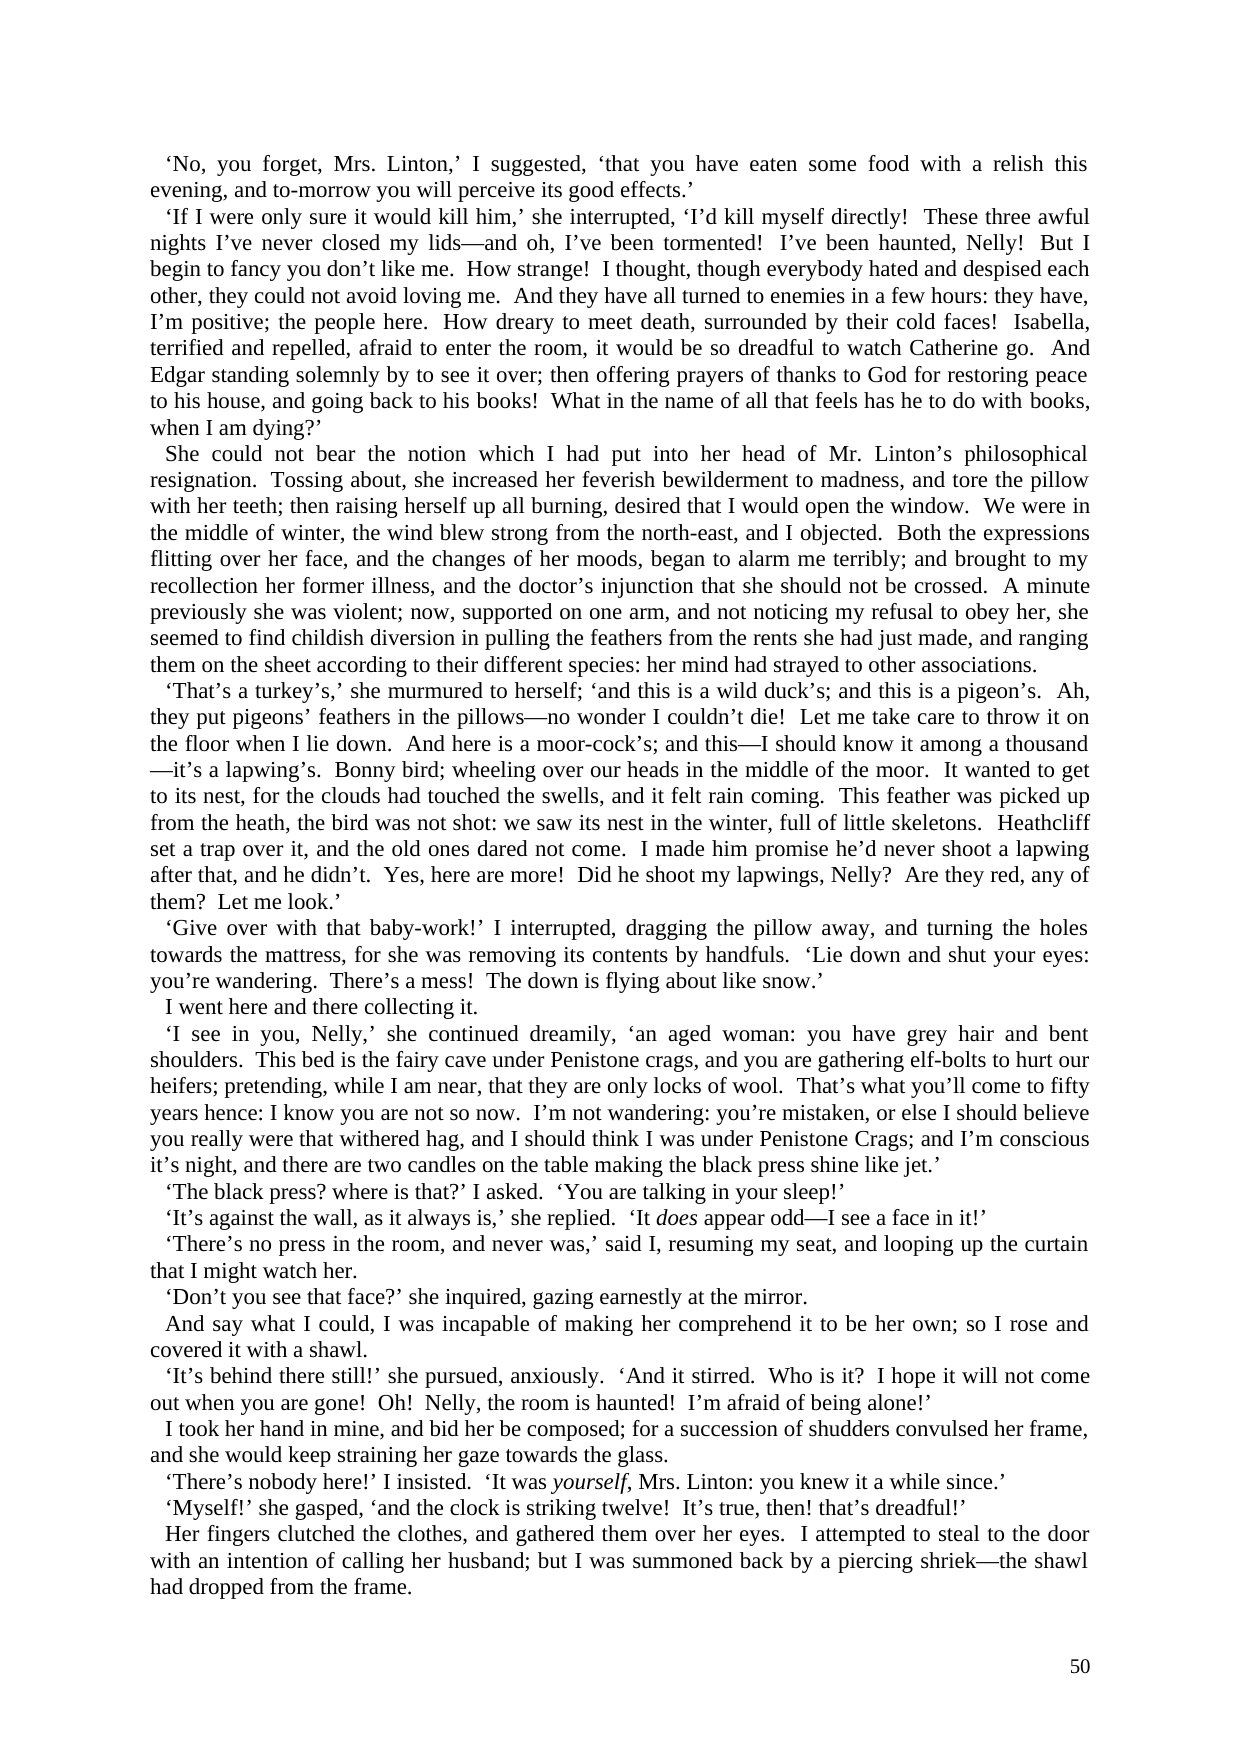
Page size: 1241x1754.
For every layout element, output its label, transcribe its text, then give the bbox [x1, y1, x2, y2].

text ‘I see in you, Nelly,’ she continued dreamily, ‘an aged woman: you have grey hair and bent shoulders. This bed is the fairy cave under Penistone crags, and you are gathering elf-bolts to hurt our heifers; pretending, while I am near, that they are only locks of wool. That’s what you’ll come to fifty years hence: I know you are not so now. I’m not wandering: you’re mistaken, or else I should believe you really were that withered hag, and I should think I was under Penistone Crags; and I’m conscious it’s night, and there are two candles on the table making the black press shine like jet.’ [150, 1020, 1090, 1178]
text ‘That’s a turkey’s,’ she murmured to herself; ‘and this is a wild duck’s; and this is a pigeon’s. Ah, they put pigeons’ feathers in the pillows—no wonder I couldn’t die! Let me take care to throw it on the floor when I lie down. And here is a moor-cock’s; and this—I should know it among a thousand—it’s a lapwing’s. Bonny bird; wheeling over our heads in the middle of the moor. It wanted to get to its nest, for the clouds had touched the swells, and it felt rain coming. This feather was picked up from the heath, the bird was not shot: we saw its nest in the winter, full of little skeletons. Heathcliff set a trap over it, and the old ones dared not come. I made him promise he’d never shoot a lapwing after that, and he didn’t. Yes, here are more! Did he shoot my lapwings, Nelly? Are they red, any of them? Let me look.’ [150, 677, 1090, 914]
text And say what I could, I was incapable of making her comprehend it to be her own; so I rose and covered it with a shawl. [150, 1309, 1090, 1362]
text ‘No, you forget, Mrs. Linton,’ I suggested, ‘that you have eaten some food with a relish this evening, and to-morrow you will perceive its good effects.’ [150, 150, 1090, 203]
text Her fingers clutched the clothes, and gathered them over her eyes. I attempted to steal to the door with an intention of calling her husband; but I was summoned back by a piercing shriek—the shawl had dropped from the frame. [150, 1520, 1090, 1599]
text ‘Don’t you see that face?’ she inquired, gazing earnestly at the mirror. [150, 1283, 1090, 1309]
text I went here and there collecting it. [150, 993, 1090, 1020]
text ‘Give over with that baby-work!’ I interrupted, dragging the pillow away, and turning the holes towards the mattress, for she was removing its contents by handfuls. ‘Lie down and shut your eyes: you’re wandering. There’s a mess! The down is flying about like snow.’ [150, 914, 1090, 993]
text ‘There’s nobody here!’ I insisted. ‘It was yourself, Mrs. Linton: you knew it a while since.’ [150, 1468, 1090, 1494]
text ‘There’s no press in the room, and never was,’ said I, resuming my seat, and looping up the curtain that I might watch her. [150, 1231, 1090, 1283]
text I took her hand in mine, and bid her be composed; for a succession of shudders convulsed her frame, and she would keep straining her gaze towards the glass. [150, 1415, 1090, 1468]
text ‘It’s behind there still!’ she pursued, anxiously. ‘And it stirred. Who is it? I hope it will not come out when you are gone! Oh! Nelly, the room is haunted! I’m afraid of being alone!’ [150, 1362, 1090, 1415]
text ‘It’s against the wall, as it always is,’ she replied. ‘It does appear odd—I see a face in it!’ [150, 1204, 1090, 1231]
text ‘If I were only sure it would kill him,’ she interrupted, ‘I’d kill myself directly! These three awful nights I’ve never closed my lids—and oh, I’ve been tormented! I’ve been haunted, Nelly! But I begin to fancy you don’t like me. How strange! I thought, though everybody hated and despised each other, they could not avoid loving me. And they have all turned to enemies in a few hours: they have, I’m positive; the people here. How dreary to meet death, surrounded by their cold faces! Isabella, terrified and repelled, afraid to enter the room, it would be so dreadful to watch Catherine go. And Edgar standing solemnly by to see it over; then offering prayers of thanks to God for restoring peace to his house, and going back to his books! What in the name of all that feels has he to do with books, when I am dying?’ [150, 203, 1090, 440]
text She could not bear the notion which I had put into her head of Mr. Linton’s philosophical resignation. Tossing about, she increased her feverish bewilderment to madness, and tore the pillow with her teeth; then raising herself up all burning, desired that I would open the window. We were in the middle of winter, the wind blew strong from the north-east, and I objected. Both the expressions flitting over her face, and the changes of her moods, began to alarm me terribly; and brought to my recollection her former illness, and the doctor’s injunction that she should not be crossed. A minute previously she was violent; now, supported on one arm, and not noticing my refusal to obey her, she seemed to find childish diversion in pulling the feathers from the rents she had just made, and ranging them on the sheet according to their different species: her mind had strayed to other associations. [150, 440, 1090, 677]
text ‘The black press? where is that?’ I asked. ‘You are talking in your sleep!’ [150, 1178, 1090, 1204]
text ‘Myself!’ she gasped, ‘and the clock is striking twelve! It’s true, then! that’s dreadful!’ [150, 1494, 1090, 1520]
